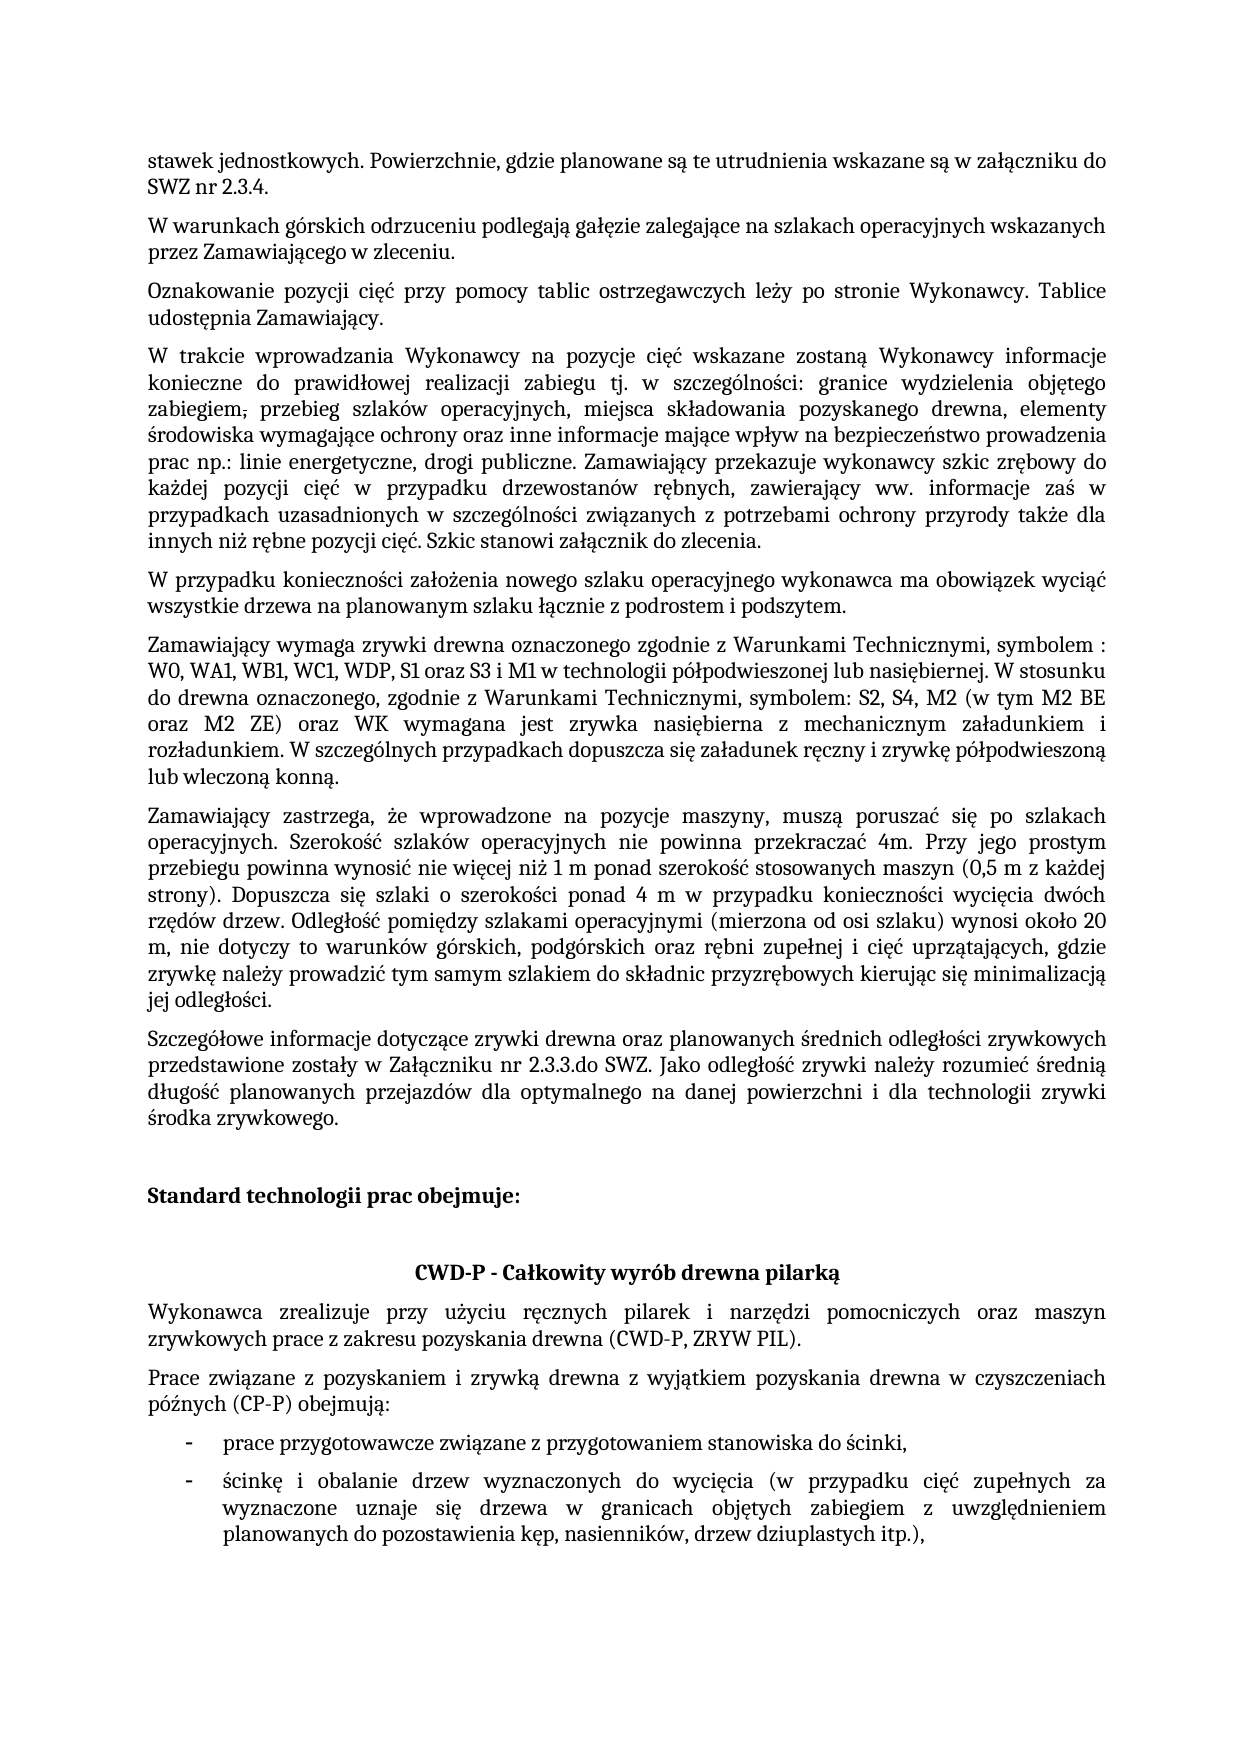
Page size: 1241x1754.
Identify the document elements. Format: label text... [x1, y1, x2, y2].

list prace przygotowawcze związane z przygotowaniem stanowiska do ścinki, [185, 1429, 1107, 1456]
text Prace związane z pozyskaniem i zrywką drewna z wyjątkiem pozyskania drewna w czyszczeniach późnych (CP-P) obejmują: [148, 1364, 1107, 1417]
text Wykonawca zrealizuje przy użyciu ręcznych pilarek i narzędzi pomocniczych oraz maszyn zrywkowych prace z zakresu pozyskania drewna (CWD-P, ZRYW PIL). [148, 1299, 1107, 1352]
text Oznakowanie pozycji cięć przy pomocy tablic ostrzegawczych leży po stronie Wykonawcy. Tablice udostępnia Zamawiający. [148, 278, 1107, 331]
text Zamawiający wymaga zrywki drewna oznaczonego zgodnie z Warunkami Technicznymi, symbolem : W0, WA1, WB1, WC1, WDP, S1 oraz S3 i M1 w technologii półpodwieszonej lub nasiębiernej. W stosunku do drewna oznaczonego, zgodnie z Warunkami Technicznymi, symbolem: S2, S4, M2 (w tym M2 BE oraz M2 ZE) oraz WK wymagana jest zrywka nasiębierna z mechanicznym załadunkiem i rozładunkiem. W szczególnych przypadkach dopuszcza się załadunek ręczny i zrywkę półpodwieszoną lub wleczoną konną. [148, 632, 1107, 790]
text W trakcie wprowadzania Wykonawcy na pozycje cięć wskazane zostaną Wykonawcy informacje konieczne do prawidłowej realizacji zabiegu tj. w szczególności: granice wydzielenia objętego zabiegiem, przebieg szlaków operacyjnych, miejsca składowania pozyskanego drewna, elementy środowiska wymagające ochrony oraz inne informacje mające wpływ na bezpieczeństwo prowadzenia prac np.: linie energetyczne, drogi publiczne. Zamawiający przekazuje wykonawcy szkic zrębowy do każdej pozycji cięć w przypadku drzewostanów rębnych, zawierający ww. informacje zaś w przypadkach uzasadnionych w szczególności związanych z potrzebami ochrony przyrody także dla innych niż rębne pozycji cięć. Szkic stanowi załącznik do zlecenia. [148, 343, 1107, 554]
text W przypadku konieczności założenia nowego szlaku operacyjnego wykonawca ma obowiązek wyciąć wszystkie drzewa na planowanym szlaku łącznie z podrostem i podszytem. [148, 567, 1107, 619]
text W warunkach górskich odrzuceniu podlegają gałęzie zalegające na szlakach operacyjnych wskazanych przez Zamawiającego w zleceniu. [148, 213, 1107, 266]
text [148, 148, 1107, 200]
text Szczegółowe informacje dotyczące zrywki drewna oraz planowanych średnich odległości zrywkowych przedstawione zostały w Załączniku nr 2.3.3.do SWZ. Jako odległość zrywki należy rozumieć średnią długość planowanych przejazdów dla optymalnego na danej powierzchni i dla technologii zrywki środka zrywkowego. [148, 1026, 1107, 1131]
text CWD-P - Całkowity wyrób drewna pilarką [148, 1260, 1107, 1287]
text Standard technologii prac obejmuje: [148, 1182, 1107, 1209]
list ścinkę i obalanie drzew wyznaczonych do wycięcia (w przypadku cięć zupełnych za wyznaczone uznaje się drzewa w granicach objętych zabiegiem z uwzględnieniem planowanych do pozostawienia kęp, nasienników, drzew dziuplastych itp.), [185, 1468, 1107, 1547]
text Zamawiający zastrzega, że wprowadzone na pozycje maszyny, muszą poruszać się po szlakach operacyjnych. Szerokość szlaków operacyjnych nie powinna przekraczać 4m. Przy jego prostym przebiegu powinna wynosić nie więcej niż 1 m ponad szerokość stosowanych maszyn (0,5 m z każdej strony). Dopuszcza się szlaki o szerokości ponad 4 m w przypadku konieczności wycięcia dwóch rzędów drzew. Odległość pomiędzy szlakami operacyjnymi (mierzona od osi szlaku) wynosi około 20 m, nie dotyczy to warunków górskich, podgórskich oraz rębni zupełnej i cięć uprzątających, gdzie zrywkę należy prowadzić tym samym szlakiem do składnic przyzrębowych kierując się minimalizacją jej odległości. [148, 802, 1107, 1013]
